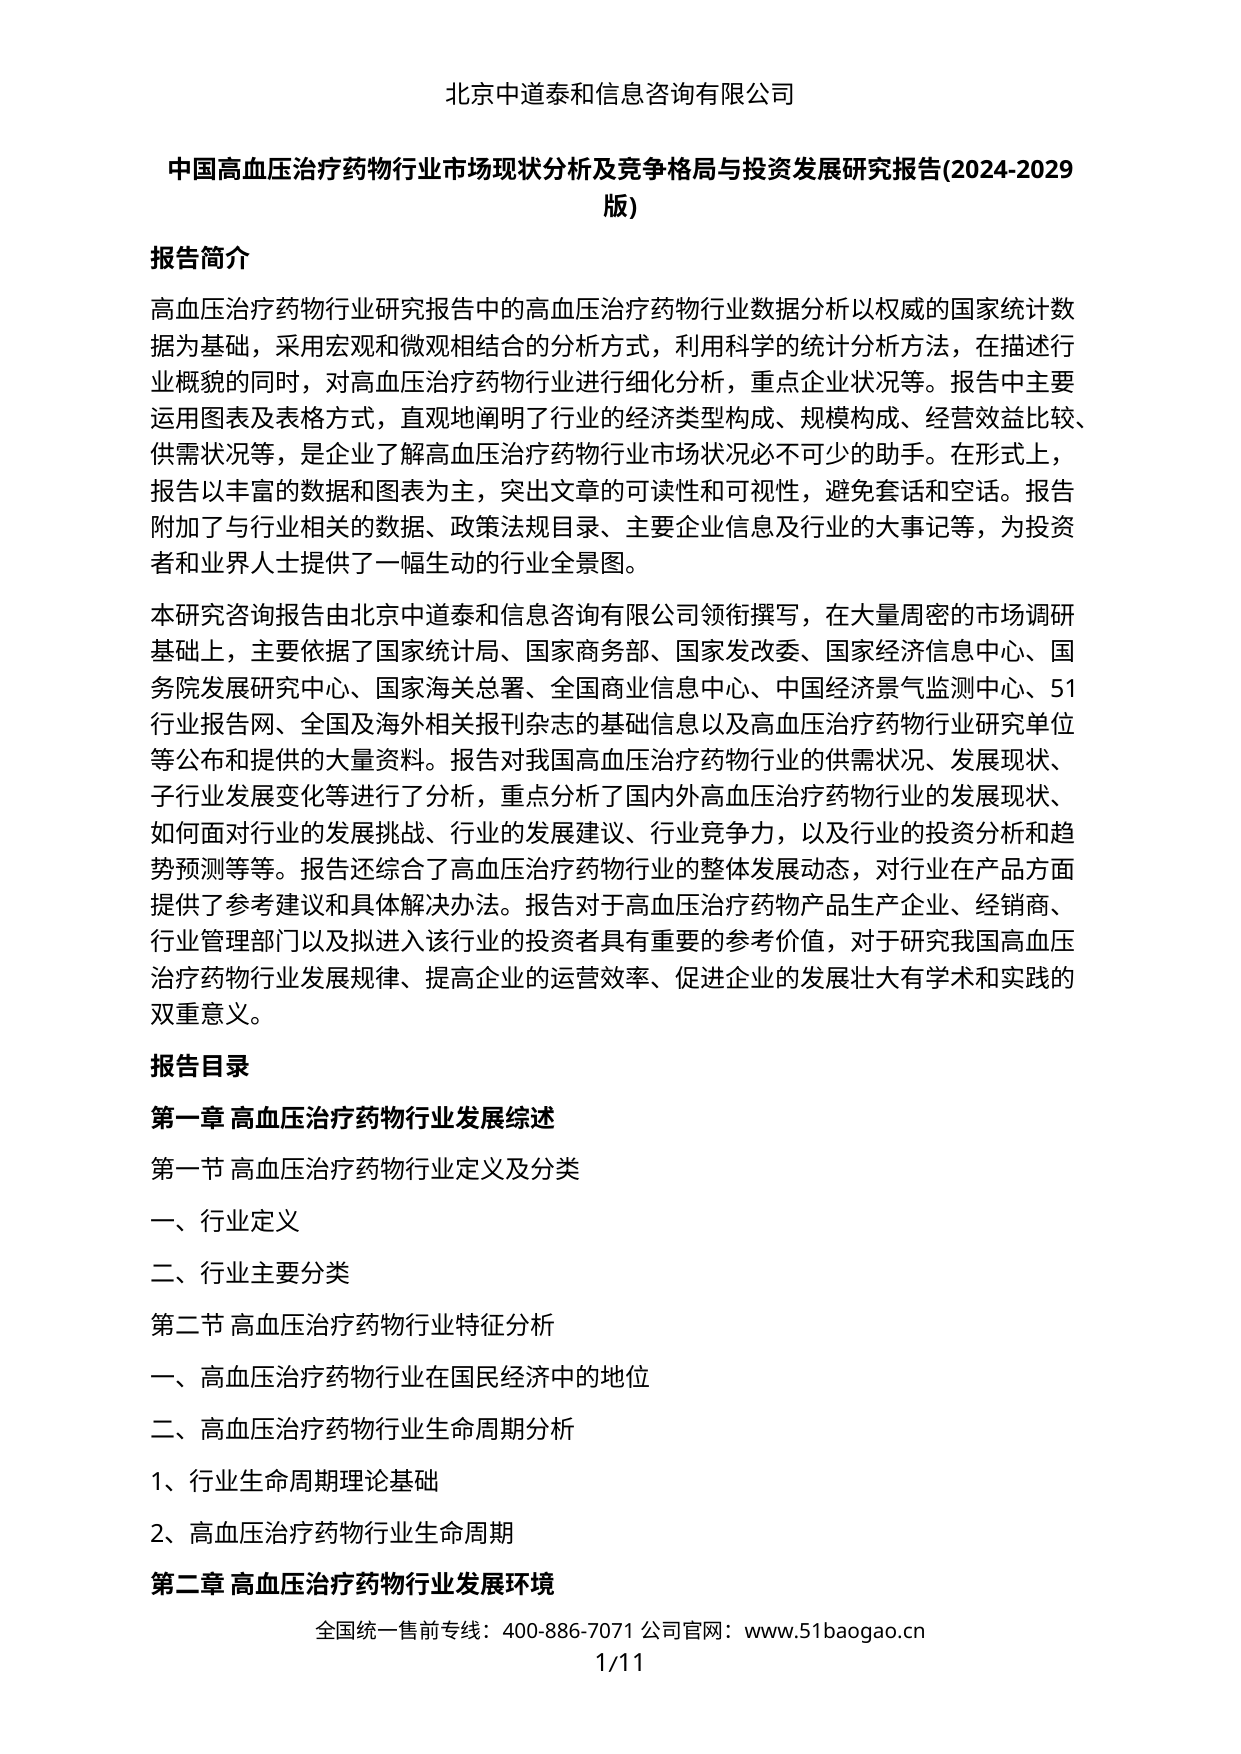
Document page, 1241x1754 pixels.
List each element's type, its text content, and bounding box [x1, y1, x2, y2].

text 第二章 高血压治疗药物行业发展环境 [150, 1565, 1090, 1601]
text 本研究咨询报告由北京中道泰和信息咨询有限公司领衔撰写，在大量周密的市场调研基础上，主要依据了国家统计局、国家商务部、国家发改委、国家经济信息中心、国务院发展研究中心、国家海关总署、全国商业信息中心、中国经济景气监测中心、51行业报告网、全国及海外相关报刊杂志的基础信息以及高血压治疗药物行业研究单位等公布和提供的大量资料。报告对我国高血压治疗药物行业的供需状况、发展现状、子行业发展变化等进行了分析，重点分析了国内外高血压治疗药物行业的发展现状、如何面对行业的发展挑战、行业的发展建议、行业竞争力，以及行业的投资分析和趋势预测等等。报告还综合了高血压治疗药物行业的整体发展动态，对行业在产品方面提供了参考建议和具体解决办法。报告对于高血压治疗药物产品生产企业、经销商、行业管理部门以及拟进入该行业的投资者具有重要的参考价值，对于研究我国高血压治疗药物行业发展规律、提高企业的运营效率、促进企业的发展壮大有学术和实践的双重意义。 [150, 596, 1090, 1031]
text 报告简介 [150, 238, 1090, 274]
text 报告目录 [150, 1046, 1090, 1082]
text 一、高血压治疗药物行业在国民经济中的地位 [150, 1357, 1090, 1394]
text 第一节 高血压治疗药物行业定义及分类 [150, 1150, 1090, 1186]
text 第二节 高血压治疗药物行业特征分析 [150, 1306, 1090, 1342]
text 一、行业定义 [150, 1202, 1090, 1238]
text 中国高血压治疗药物行业市场现状分析及竞争格局与投资发展研究报告(2024-2029版) [150, 150, 1090, 222]
text 1、行业生命周期理论基础 [150, 1461, 1090, 1497]
text 二、高血压治疗药物行业生命周期分析 [150, 1409, 1090, 1446]
text 二、行业主要分类 [150, 1254, 1090, 1290]
text 2、高血压治疗药物行业生命周期 [150, 1513, 1090, 1549]
text 高血压治疗药物行业研究报告中的高血压治疗药物行业数据分析以权威的国家统计数据为基础，采用宏观和微观相结合的分析方式，利用科学的统计分析方法，在描述行业概貌的同时，对高血压治疗药物行业进行细化分析，重点企业状况等。报告中主要运用图表及表格方式，直观地阐明了行业的经济类型构成、规模构成、经营效益比较、供需状况等，是企业了解高血压治疗药物行业市场状况必不可少的助手。在形式上，报告以丰富的数据和图表为主，突出文章的可读性和可视性，避免套话和空话。报告附加了与行业相关的数据、政策法规目录、主要企业信息及行业的大事记等，为投资者和业界人士提供了一幅生动的行业全景图。 [150, 290, 1090, 580]
text 第一章 高血压治疗药物行业发展综述 [150, 1098, 1090, 1134]
